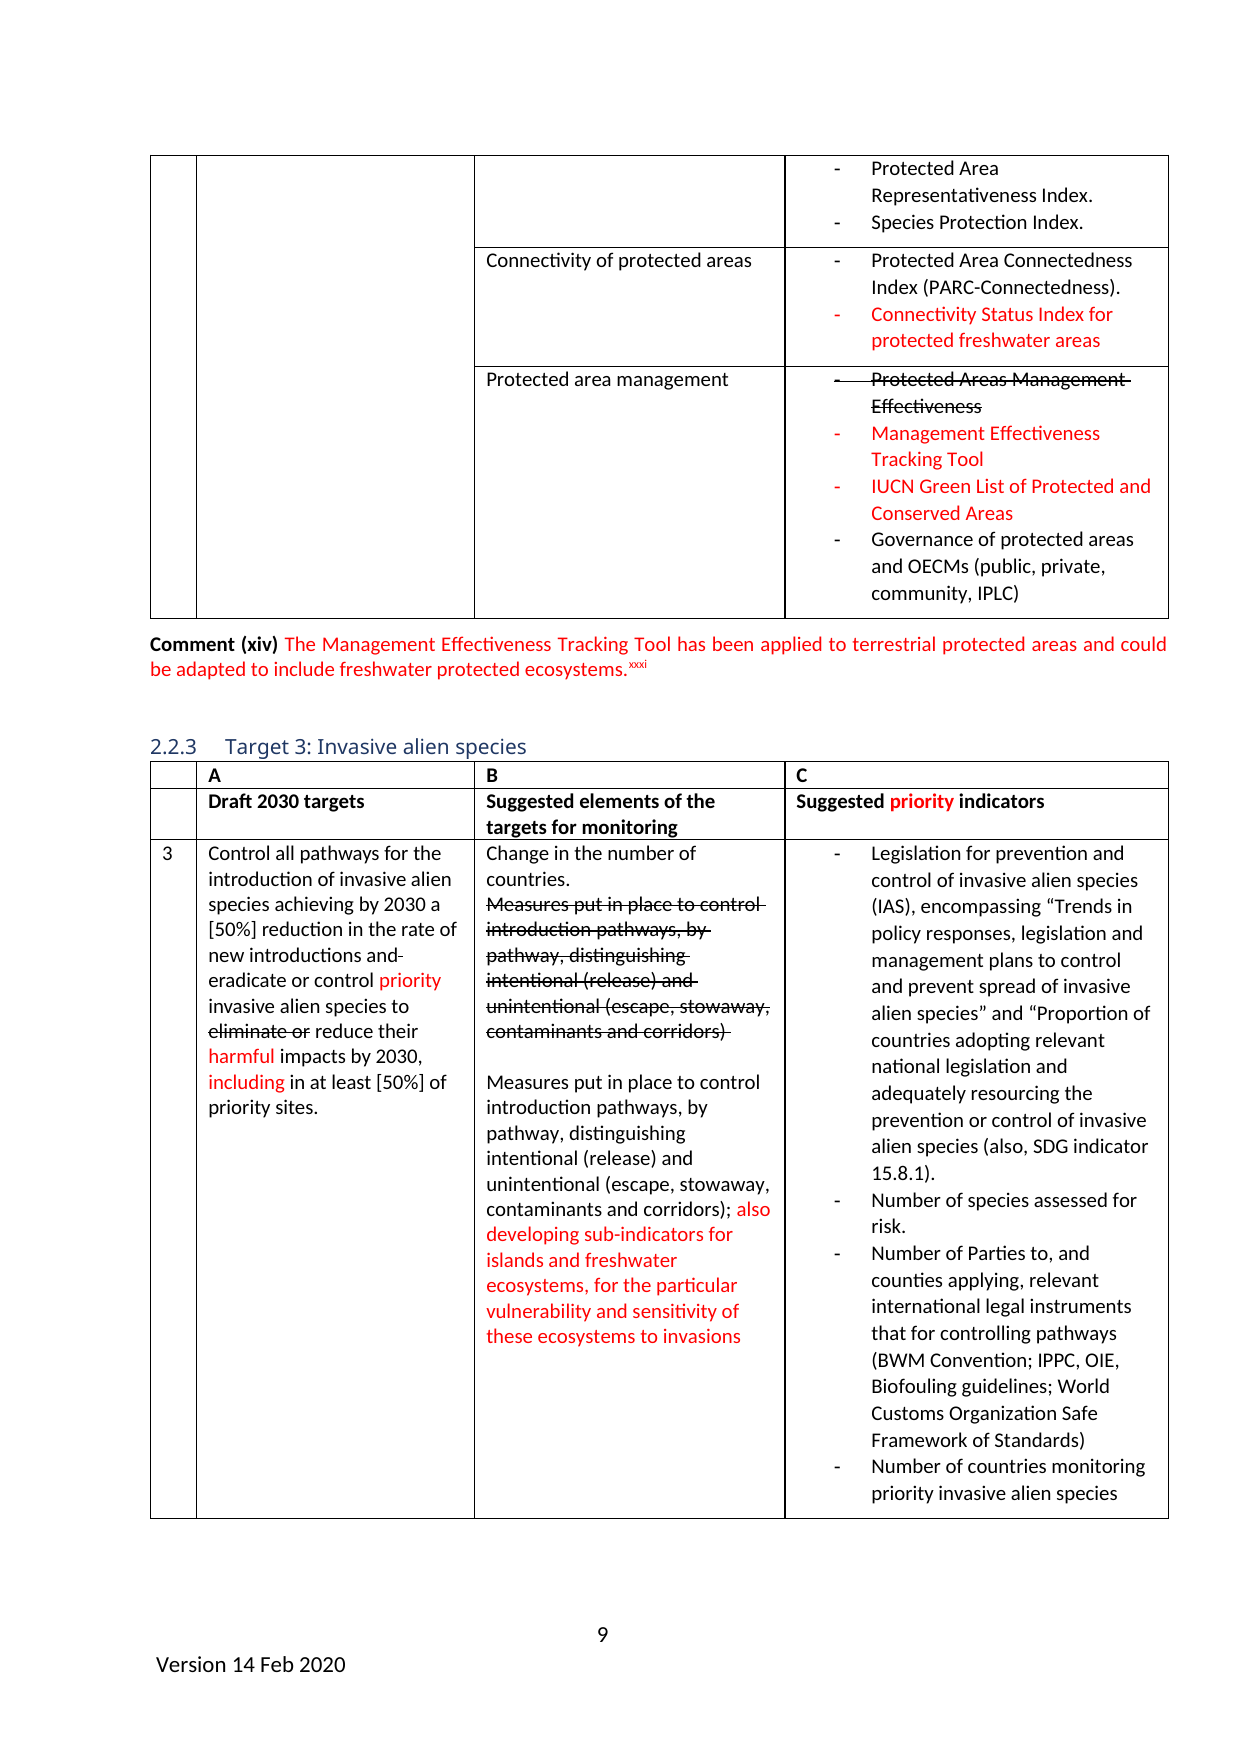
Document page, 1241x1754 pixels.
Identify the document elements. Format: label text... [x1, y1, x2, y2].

table_header C [786, 762, 1168, 787]
text Comment (xiv) The Management Effectiveness Tracking Tool has been applied to terrestrial protected areas and could be adapted to include freshwater protected ecosystems. [150, 631, 1169, 682]
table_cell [475, 156, 784, 247]
table_cell Connectivity of protected areas [475, 248, 784, 366]
table_cell Draft 2030 targets [197, 789, 474, 839]
table_header B [475, 762, 784, 787]
table_cell Protected Areas Management Effectiveness Management Effectiveness Tracking Tool IUCN Green List of Protected and Conserved Areas Governance of protected areas and OECMs (public, private, community, IPLC) [786, 367, 1168, 618]
table_cell Legislation for prevention and control of invasive alien species (IAS), encompassing “Trends in policy responses, legislation and management plans to control and prevent spread of invasive alien species” and “Proportion of countries adopting relevant national legislation and adequately resourcing the prevention or control of invasive alien species (also, SDG indicator 15.8.1). Number of species assessed for risk. Number of Parties to, and counties applying, relevant international legal instruments that for controlling pathways (BWM Convention; IPPC, OIE, Biofouling guidelines; World Customs Organization Safe Framework of Standards) Number of countries monitoring priority invasive alien species [786, 840, 1168, 1518]
table_header [151, 762, 196, 787]
table_cell 3 [151, 840, 196, 1518]
table_cell Protected Area Connectedness Index (PARC-Connectedness). Connectivity Status Index for protected freshwater areas [786, 248, 1168, 366]
table_cell Protected area management [475, 367, 784, 618]
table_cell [786, 156, 1168, 247]
subtitle 2.2.3 Target 3: Invasive alien species [150, 732, 1050, 761]
table_cell Suggested priority indicators [786, 789, 1168, 839]
table_cell Suggested elements of the targets for monitoring [475, 789, 784, 839]
table_cell Change in the number of countries. Measures put in place to control introduction pathways, by pathway, distinguishing intentional (release) and unintentional (escape, stowaway, contaminants and corridors) Measures put in place to control introduction pathways, by pathway, distinguishing intentional (release) and unintentional (escape, stowaway, contaminants and corridors); also developing sub-indicators for islands and freshwater ecosystems, for the particular vulnerability and sensitivity of these ecosystems to invasions [475, 840, 784, 1518]
table_cell [151, 789, 196, 839]
table_header A [197, 762, 474, 787]
table_cell Control all pathways for the introduction of invasive alien species achieving by 2030 a [50%] reduction in the rate of new introductions and eradicate or control priority invasive alien species to eliminate or reduce their harmful impacts by 2030, including in at least [50%] of priority sites. [197, 840, 474, 1518]
